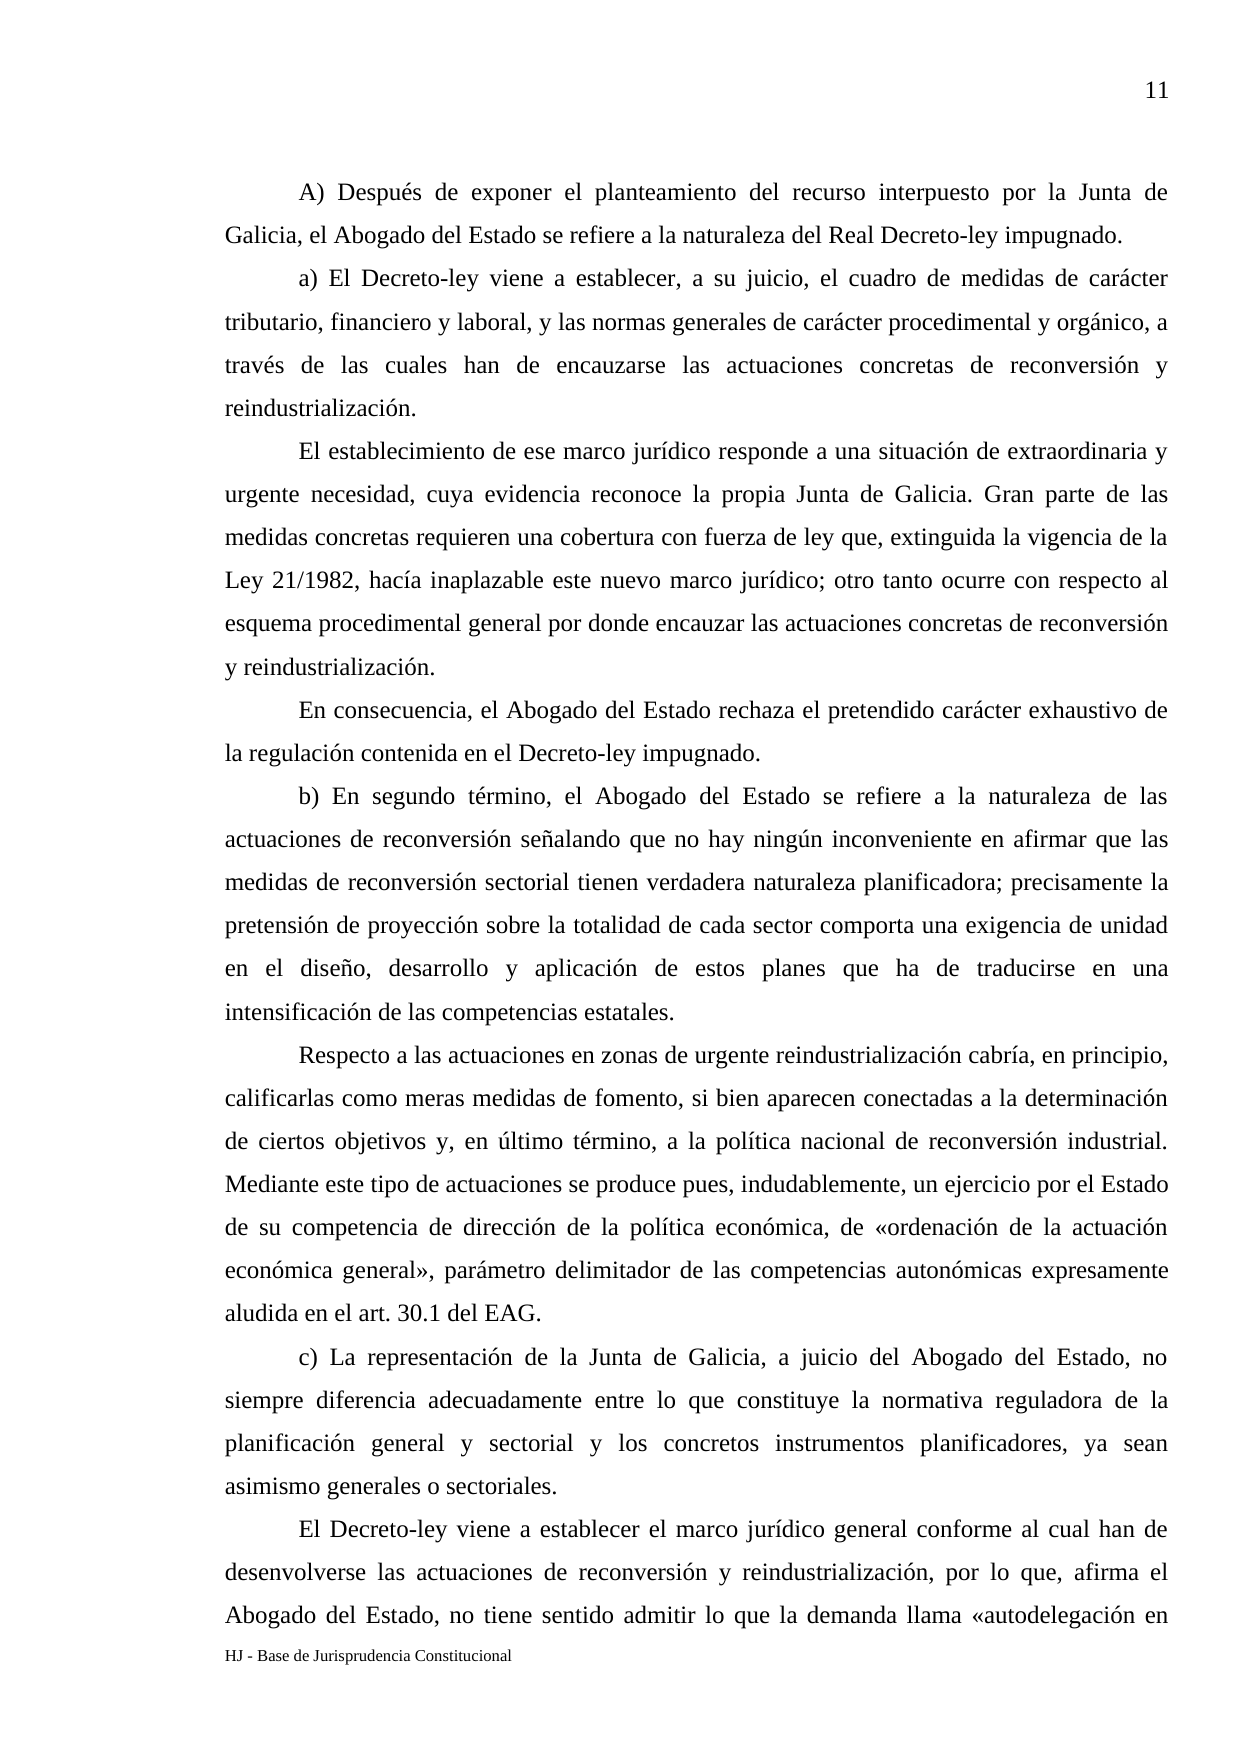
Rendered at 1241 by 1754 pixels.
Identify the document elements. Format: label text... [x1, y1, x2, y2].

text En consecuencia, el Abogado del Estado rechaza el pretendido carácter exhaustivo de la regulación contenida en el Decreto-ley impugnado. [224, 695, 1169, 767]
text A) Después de exponer el planteamiento del recurso interpuesto por la Junta de Galicia, el Abogado del Estado se refiere a la naturaleza del Real Decreto-ley impugnado. [224, 177, 1169, 249]
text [224, 1514, 1169, 1629]
text c) La representación de la Junta de Galicia, a juicio del Abogado del Estado, no siempre diferencia adecuadamente entre lo que constituye la normativa reguladora de la planificación general y sectorial y los concretos instrumentos planificadores, ya sean asimismo generales o sectoriales. [224, 1342, 1169, 1500]
text El establecimiento de ese marco jurídico responde a una situación de extraordinaria y urgente necesidad, cuya evidencia reconoce la propia Junta de Galicia. Gran parte de las medidas concretas requieren una cobertura con fuerza de ley que, extinguida la vigencia de la Ley 21/1982, hacía inaplazable este nuevo marco jurídico; otro tanto ocurre con respecto al esquema procedimental general por donde encauzar las actuaciones concretas de reconversión y reindustrialización. [224, 436, 1169, 680]
text b) En segundo término, el Abogado del Estado se refiere a la naturaleza de las actuaciones de reconversión señalando que no hay ningún inconveniente en afirmar que las medidas de reconversión sectorial tienen verdadera naturaleza planificadora; precisamente la pretensión de proyección sobre la totalidad de cada sector comporta una exigencia de unidad en el diseño, desarrollo y aplicación de estos planes que ha de traducirse en una intensificación de las competencias estatales. [224, 781, 1169, 1025]
text a) El Decreto-ley viene a establecer, a su juicio, el cuadro de medidas de carácter tributario, financiero y laboral, y las normas generales de carácter procedimental y orgánico, a través de las cuales han de encauzarse las actuaciones concretas de reconversión y reindustrialización. [224, 263, 1169, 422]
text Respecto a las actuaciones en zonas de urgente reindustrialización cabría, en principio, calificarlas como meras medidas de fomento, si bien aparecen conectadas a la determinación de ciertos objetivos y, en último término, a la política nacional de reconversión industrial. Mediante este tipo de actuaciones se produce pues, indudablemente, un ejercicio por el Estado de su competencia de dirección de la política económica, de «ordenación de la actuación económica general», parámetro delimitador de las competencias autonómicas expresamente aludida en el art. 30.1 del EAG. [224, 1040, 1169, 1327]
